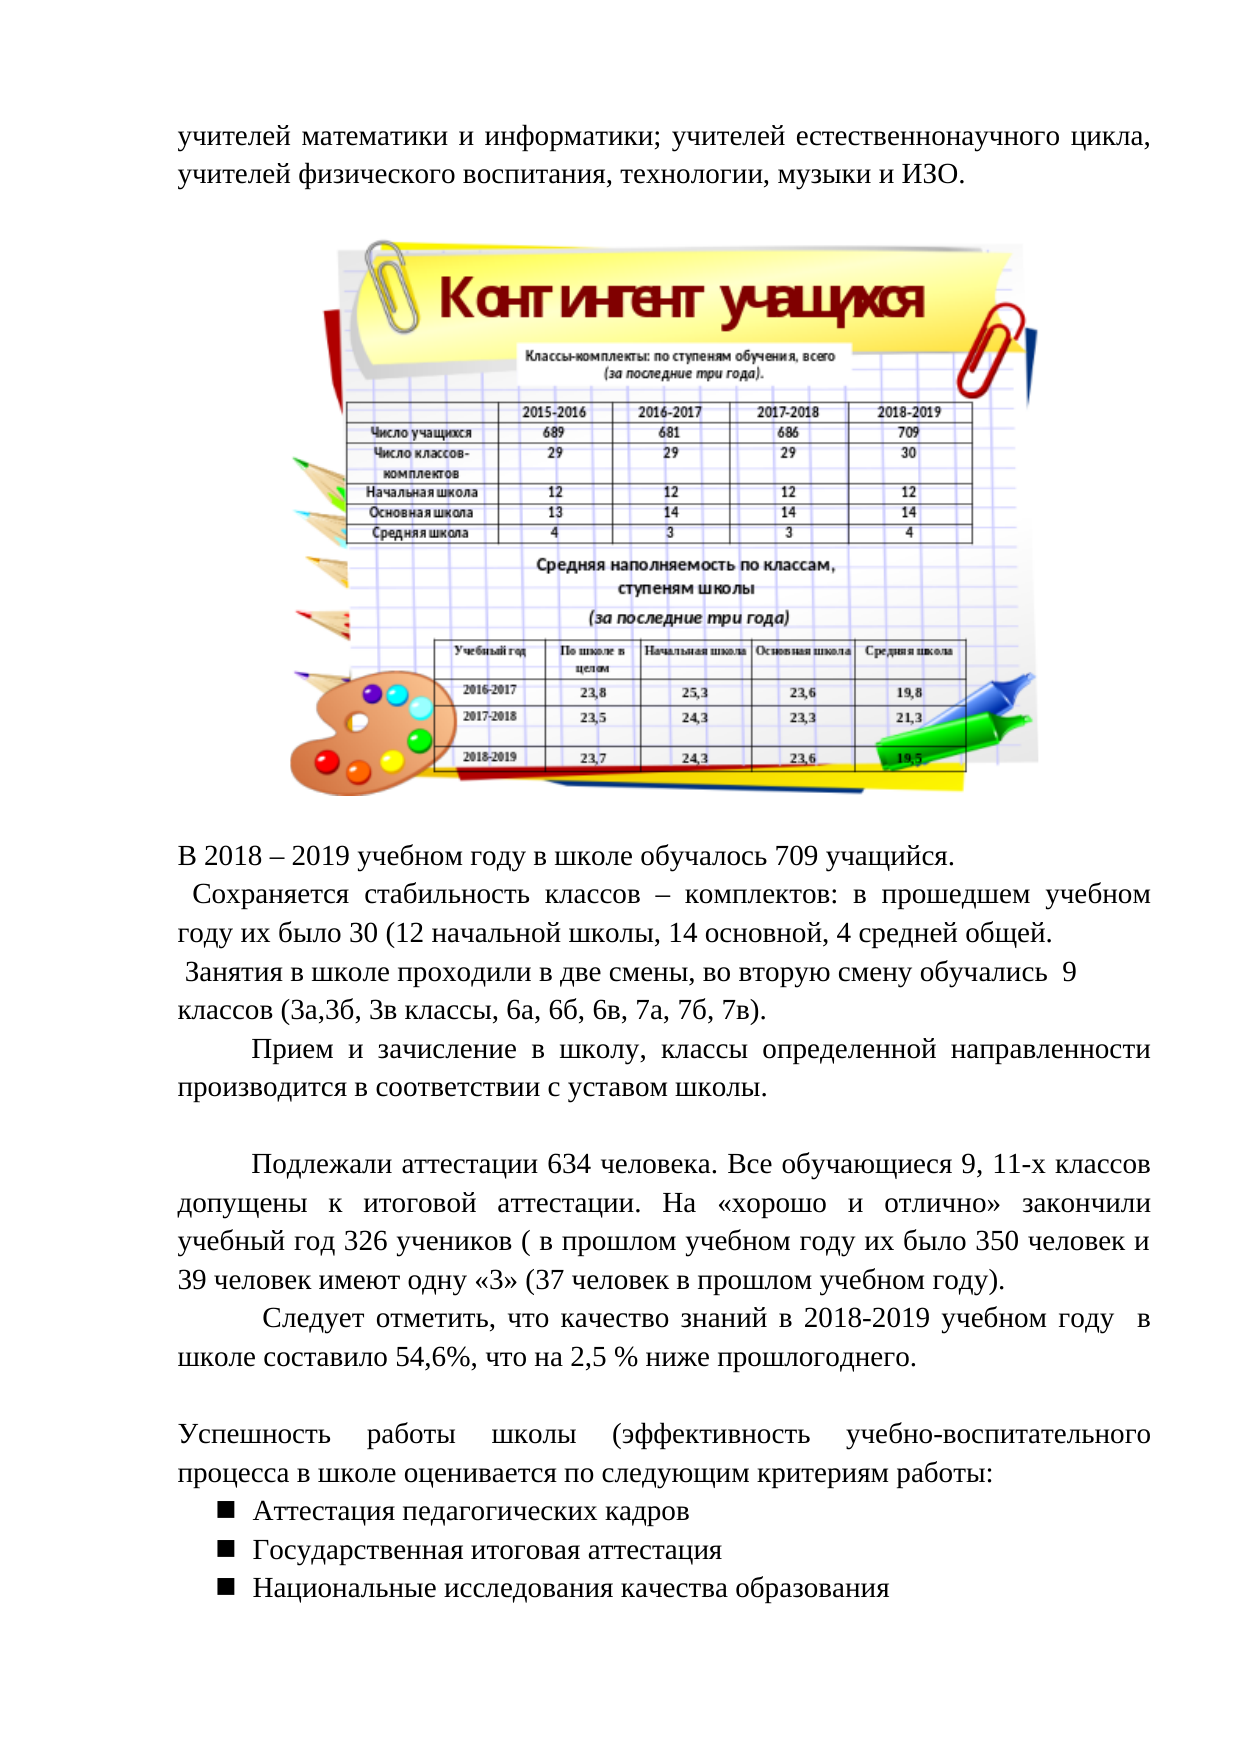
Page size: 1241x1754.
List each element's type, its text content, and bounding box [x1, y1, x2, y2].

text Успешность работы школы (эффективность учебно-воспитательного процесса в школе оценивается по следующим критериям работы: [177, 1416, 1152, 1488]
list Национальные исследования качества образования [215, 1571, 1152, 1604]
list Аттестация педагогических кадров [215, 1493, 1152, 1527]
text Подлежали аттестации 634 человека. Все обучающиеся 9, 11-х классов допущены к итоговой аттестации. На «хорошо и отлично» закончили учебный год 326 учеников ( в прошлом учебном году их было 350 человек и 39 человек имеют одну «3» (37 человек в прошлом учебном году). [177, 1146, 1152, 1296]
text Следует отметить, что качество знаний в 2018-2019 учебном году в школе составило 54,6%, что на 2,5 % ниже прошлогоднего. [177, 1301, 1152, 1373]
text Сохраняется стабильность классов – комплектов: в прошедшем учебном году их было 30 (12 начальной школы, 14 основной, 4 средней общей. [177, 877, 1152, 949]
list Государственная итоговая аттестация [215, 1532, 1152, 1566]
text Занятия в школе проходили в две смены, во вторую смену обучались 9 классов (3а,3б, 3в классы, 6а, 6б, 6в, 7а, 7б, 7в). [177, 954, 1152, 1026]
text В 2018 – 2019 учебном году в школе обучалось 709 учащийся. [177, 838, 1152, 872]
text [177, 118, 1152, 190]
text Прием и зачисление в школу, классы определенной направленности производится в соответствии с уставом школы. [177, 1031, 1152, 1103]
